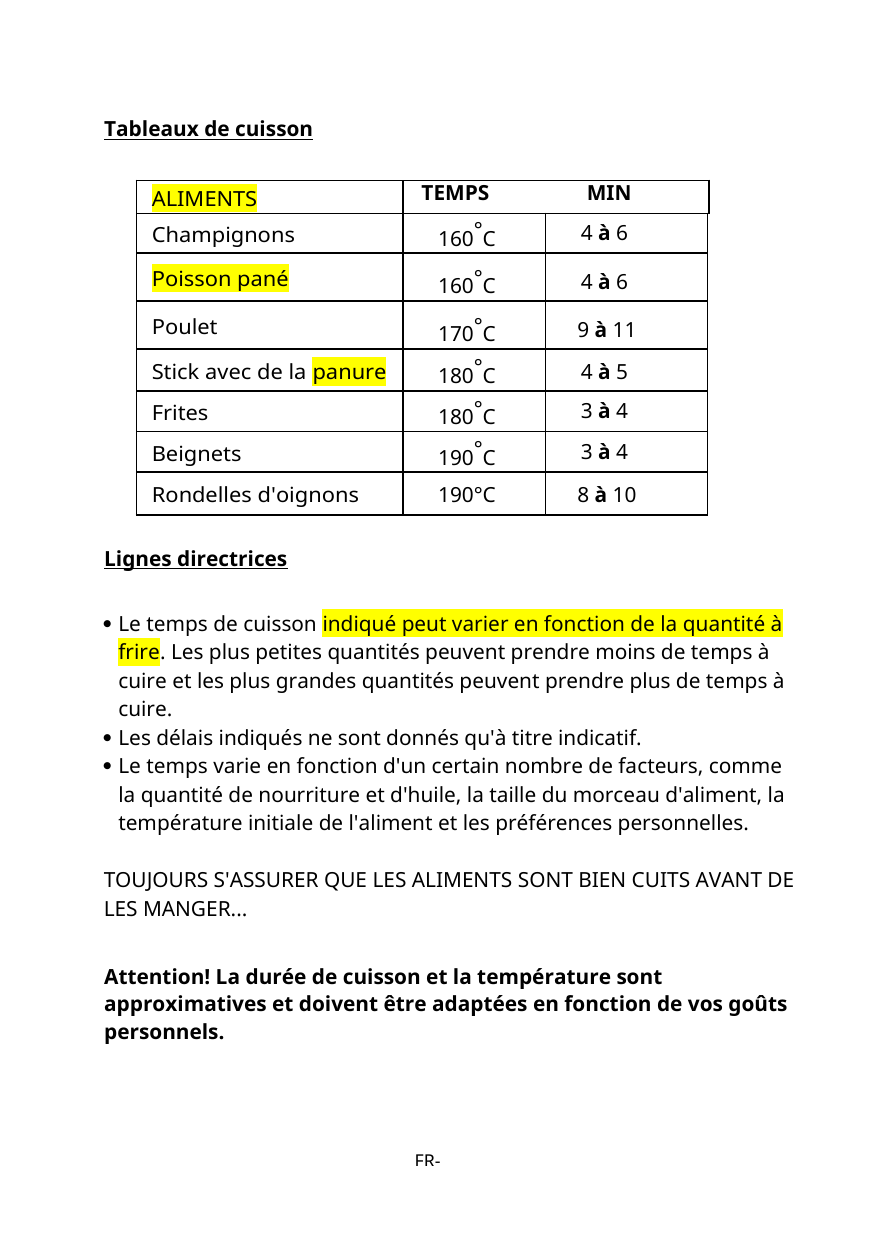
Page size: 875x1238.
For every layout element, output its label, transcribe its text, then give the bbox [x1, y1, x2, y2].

table_cell 180°C [404, 350, 545, 390]
table_cell Frites [137, 392, 402, 431]
text Attention! La durée de cuisson et la température sont approximatives et doivent être adaptées en fonction de vos goûts personnels. [104, 962, 796, 1046]
table_cell 3 à 4 [546, 392, 707, 431]
table_cell 160°C [404, 214, 545, 252]
list Le temps de cuisson indiqué peut varier en fonction de la quantité à frire. Les plus petites quantités peuvent prendre moins de temps à cuire et les plus grandes quantités peuvent prendre plus de temps à cuire. [103, 609, 796, 723]
list Le temps varie en fonction d'un certain nombre de facteurs, comme la quantité de nourriture et d'huile, la taille du morceau d'aliment, la température initiale de l'aliment et les préférences personnelles. [103, 751, 796, 837]
table_cell 180°C [404, 392, 545, 431]
table_cell 8 à 10 [546, 473, 707, 514]
table_cell Stick avec de la panure [137, 350, 402, 390]
table_cell 160°C [404, 254, 545, 300]
table_cell Poulet [137, 302, 402, 348]
table_cell Poisson pané [137, 254, 402, 300]
text Tableaux de cuisson [104, 114, 874, 143]
table_cell Rondelles d'oignons [137, 473, 402, 514]
table_header ALIMENTS [137, 181, 402, 212]
table_cell 4 à 5 [546, 350, 707, 390]
table_cell Champignons [137, 214, 402, 252]
text Lignes directrices [104, 544, 874, 572]
table_header TEMPS MIN [404, 181, 708, 212]
table_cell 170°C [404, 302, 545, 348]
table_cell 9 à 11 [546, 302, 707, 348]
table_cell 190°C [404, 473, 545, 514]
list TOUJOURS S'ASSURER QUE LES ALIMENTS SONT BIEN CUITS AVANT DE LES MANGER... [103, 865, 796, 922]
table_cell 3 à 4 [546, 432, 707, 471]
table_cell 190°C [404, 432, 545, 471]
table_cell 4 à 6 [546, 214, 707, 252]
table_cell Beignets [137, 432, 402, 471]
list Les délais indiqués ne sont donnés qu'à titre indicatif. [103, 723, 796, 751]
table_cell 4 à 6 [546, 254, 707, 300]
